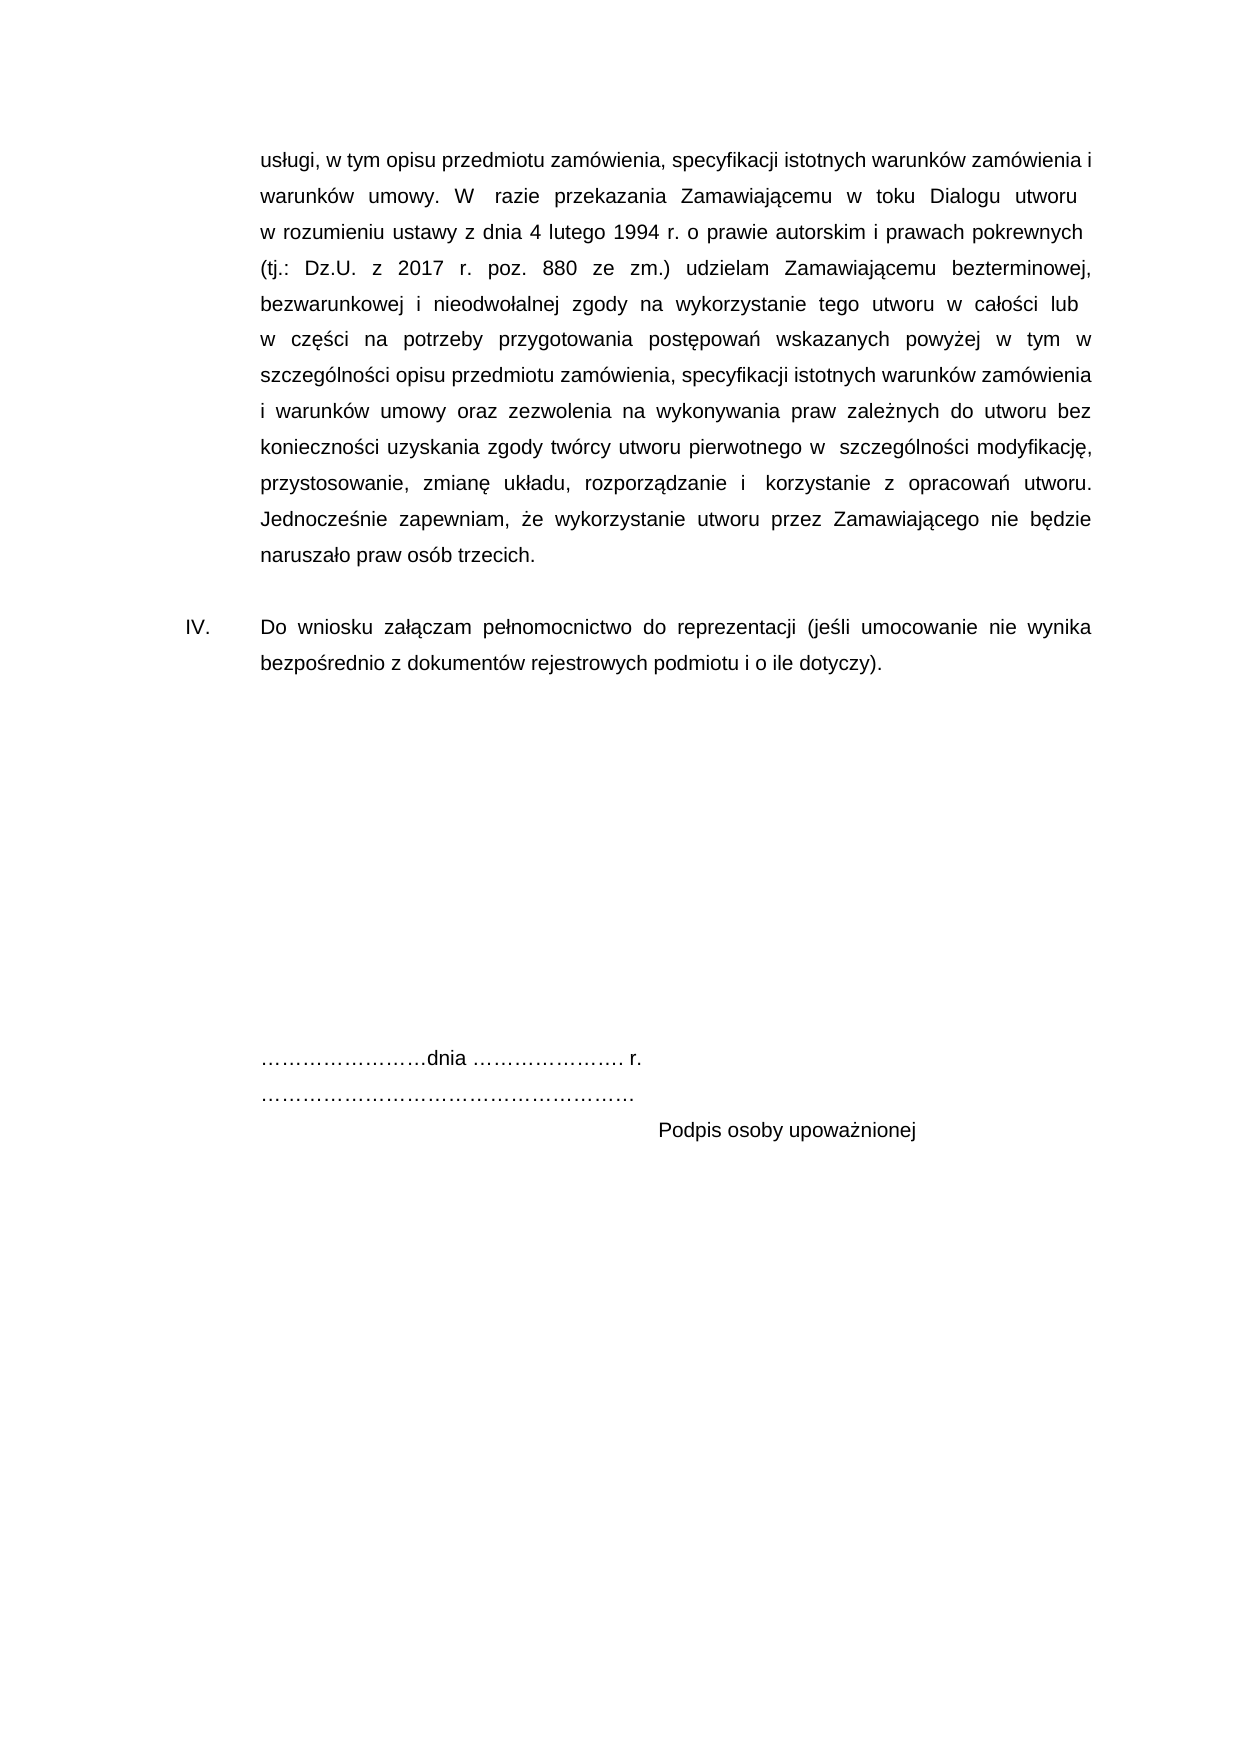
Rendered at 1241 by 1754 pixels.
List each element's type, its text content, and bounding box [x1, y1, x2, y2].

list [260, 148, 1093, 567]
list ……………………dnia …………………. r. ……………………………………………… [260, 1046, 1093, 1106]
list Podpis osoby upoważnionej [260, 1118, 1093, 1142]
list Do wniosku załączam pełnomocnictwo do reprezentacji (jeśli umocowanie nie wynika bezpośrednio z dokumentów rejestrowych podmiotu i o ile dotyczy). [185, 615, 1093, 675]
